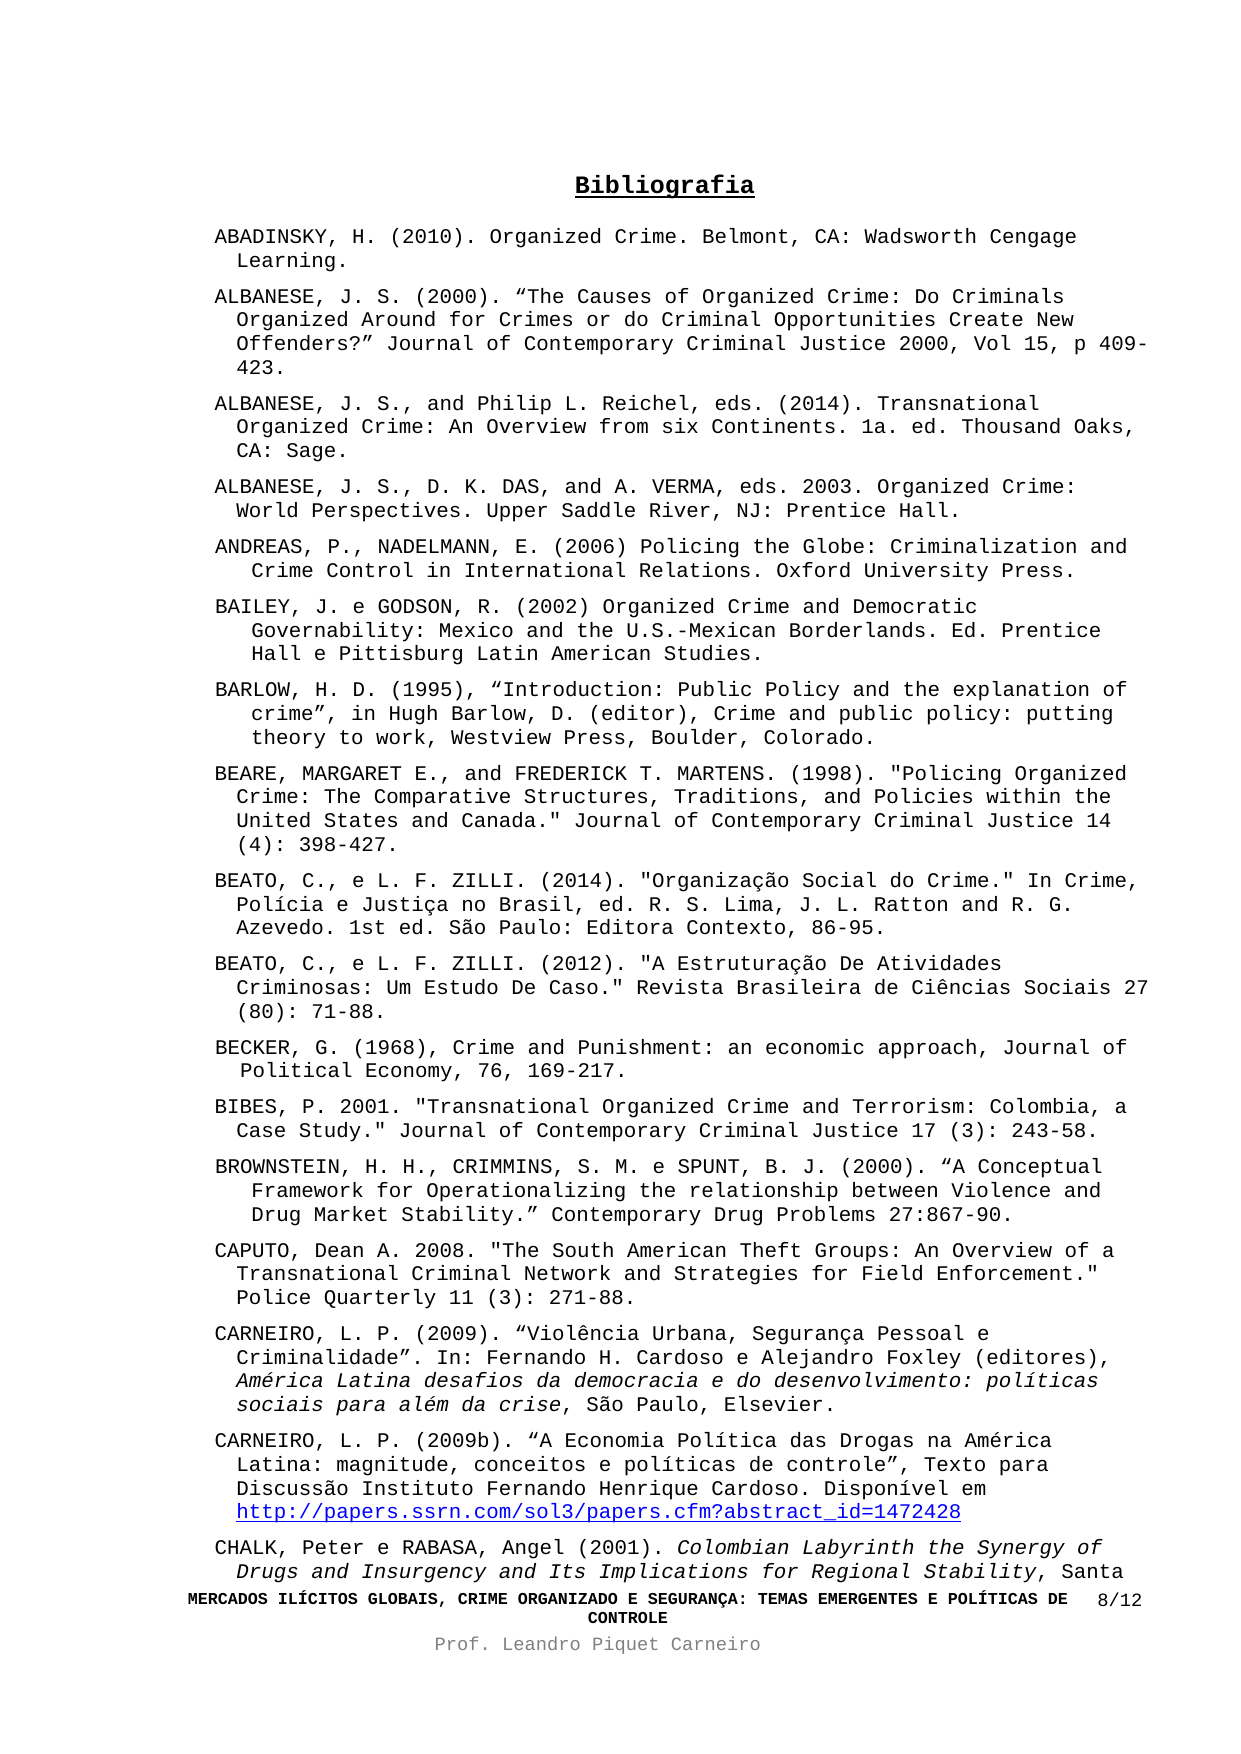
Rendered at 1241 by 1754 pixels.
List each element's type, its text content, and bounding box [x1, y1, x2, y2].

text BROWNSTEIN, H. H., CRIMMINS, S. M. e SPUNT, B. J. (2000). “A Conceptual Framework for Operationalizing the relationship between Violence and Drug Market Stability.” Contemporary Drug Problems 27:867-90. [215, 1156, 1152, 1227]
text BIBES, P. 2001. "Transnational Organized Crime and Terrorism: Colombia, a Case Study." Journal of Contemporary Criminal Justice 17 (3): 243-58. [214, 1097, 1152, 1144]
text BARLOW, H. D. (1995), “Introduction: Public Policy and the explanation of crime”, in Hugh Barlow, D. (editor), Crime and public policy: putting theory to work, Westview Press, . [215, 679, 1152, 750]
text CARNEIRO, L. P. (2009b). “A Economia Política das Drogas na América Latina: magnitude, conceitos e políticas de controle”, Texto para Discussão Instituto Fernando Henrique Cardoso. Disponível em http://papers.ssrn.com/sol3/papers.cfm?abstract_id=1472428 [214, 1430, 1152, 1525]
text CAPUTO, Dean A. 2008. "The South American Theft Groups: An Overview of a Transnational Criminal Network and Strategies for Field Enforcement." Police Quarterly 11 (3): 271-88. [214, 1240, 1152, 1311]
text ABADINSKY, H. (2010). Organized Crime. Belmont, CA: Wadsworth Cengage Learning. [214, 226, 1152, 273]
text ANDREAS, P., NADELMANN, E. (2006) Policing the Globe: Criminalization and Crime Control in International Relations. Oxford University Press. [215, 536, 1152, 583]
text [214, 1537, 1152, 1585]
text BEATO, C., e L. F. ZILLI. (2012). "A Estruturação De Atividades Criminosas: Um Estudo De Caso." Revista Brasileira de Ciências Sociais 27 (80): 71-88. [214, 953, 1152, 1024]
text BEARE, MARGARET E., and FREDERICK T. MARTENS. (1998). "Policing Organized Crime: The Comparative Structures, Traditions, and Policies within the United States and Canada." Journal of Contemporary Criminal Justice 14 (4): 398-427. [214, 763, 1152, 857]
text BAILEY, J. e GODSON, R. (2002) Organized Crime and Democratic Governability: Mexico and the U.S.-Mexican Borderlands. Ed. Prentice Hall e Pittisburg Latin American Studies. [215, 596, 1152, 667]
text ALBANESE, J. S., D. K. DAS, and A. VERMA, eds. 2003. Organized Crime: World Perspectives. Upper Saddle River, NJ: Prentice Hall. [214, 476, 1152, 524]
text BECKER, G. (1968), Crime and Punishment: an economic approach, Journal of Political Economy, 76, 169-217. [215, 1037, 1152, 1084]
subtitle Bibliografia [177, 173, 1152, 201]
text ALBANESE, J. S., and Philip L. Reichel, eds. (2014). Transnational Organized Crime: An Overview from six Continents. 1a. ed. Thousand Oaks, CA: Sage. [214, 393, 1152, 464]
text BEATO, C., e L. F. ZILLI. (2014). "Organização Social do Crime." In Crime, Polícia e Justiça no Brasil, ed. R. S. Lima, J. L. Ratton and R. G. Azevedo. 1st ed. São Paulo: Editora Contexto, 86-95. [214, 870, 1152, 941]
text CARNEIRO, L. P. (2009). “Violência Urbana, Segurança Pessoal e Criminalidade”. In: Fernando H. Cardoso e Alejandro Foxley (editores), América Latina desafios da democracia e do desenvolvimento: políticas sociais para além da crise, São Paulo, Elsevier. [214, 1323, 1152, 1418]
text ALBANESE, J. S. (2000). “The Causes of Organized Crime: Do Criminals Organized Around for Crimes or do Criminal Opportunities Create New Offenders?” Journal of Contemporary Criminal Justice 2000, Vol 15, p 409-423. [214, 286, 1152, 380]
